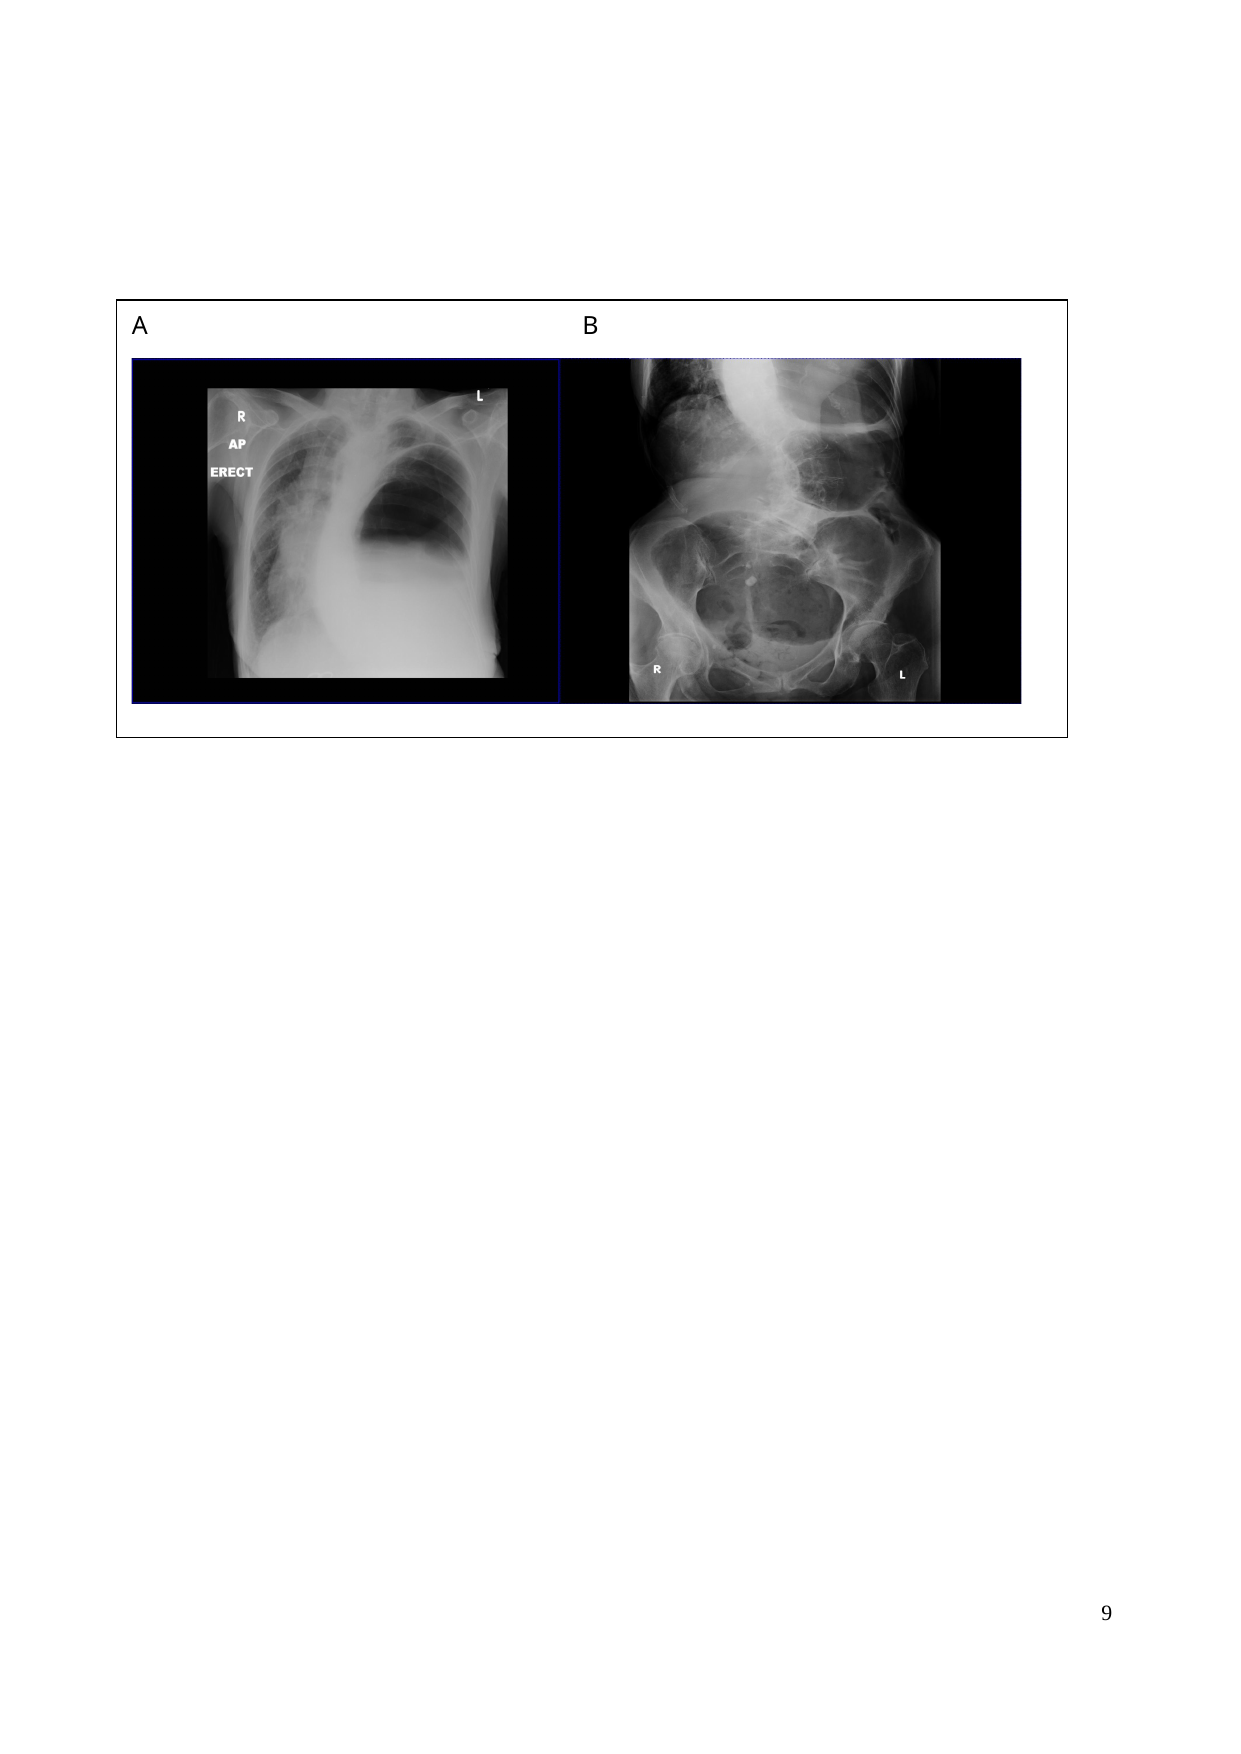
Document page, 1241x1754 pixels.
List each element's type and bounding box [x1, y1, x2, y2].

picture [131, 358, 1022, 704]
